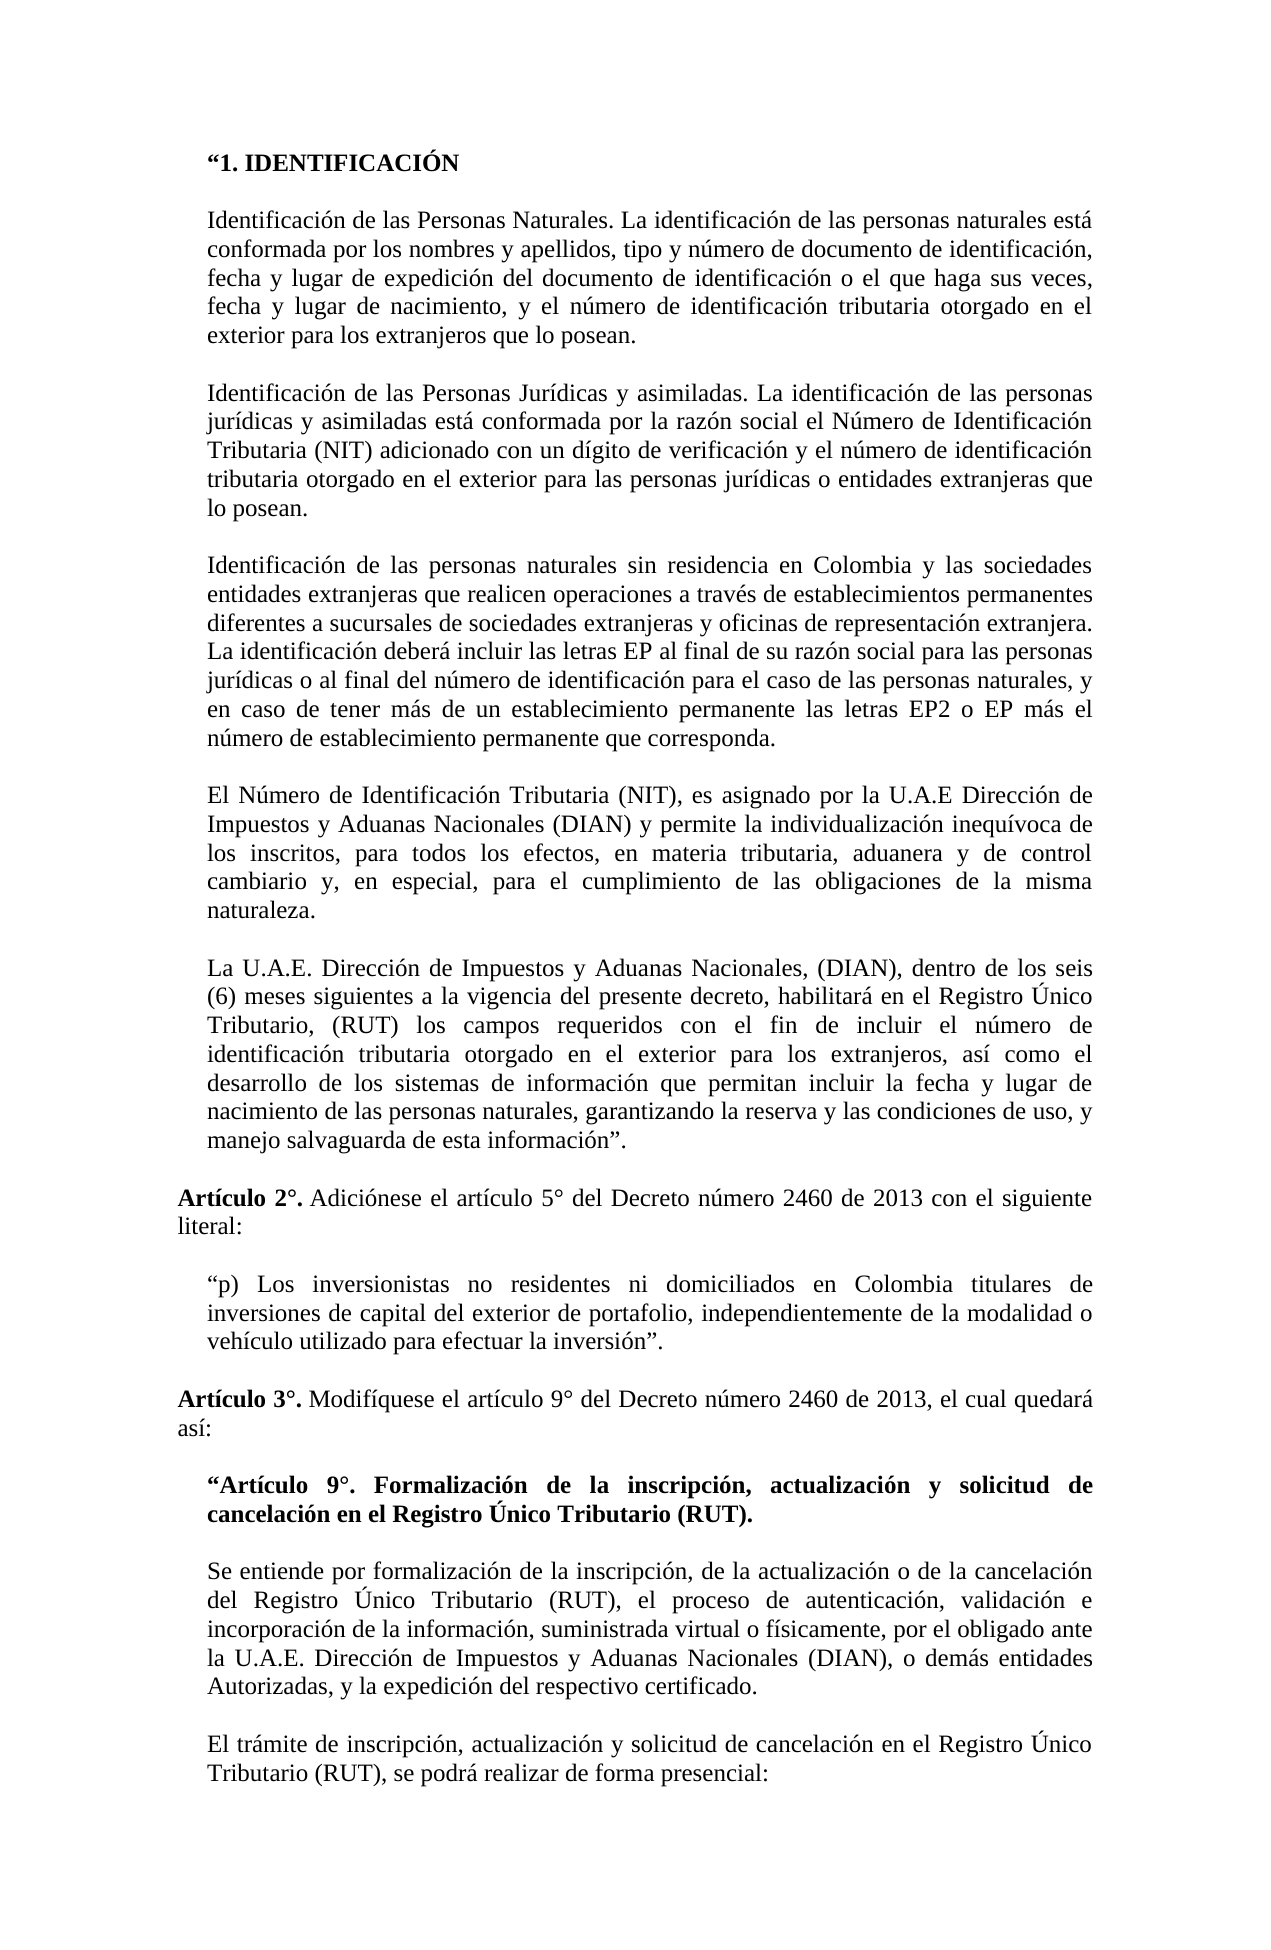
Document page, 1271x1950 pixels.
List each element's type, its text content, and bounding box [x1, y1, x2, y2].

text Se entiende por formalización de la inscripción, de la actualización o de la cancelación del Registro Único Tributario (RUT), el proceso de autenticación, validación e incorporación de la información, suministrada virtual o físicamente, por el obligado ante la U.A.E. Dirección de Impuestos y Aduanas Nacionales (DIAN), o demás entidades Autorizadas, y la expedición del respectivo certificado. [207, 1556, 1094, 1700]
text Identificación de las personas naturales sin residencia en Colombia y las sociedades entidades extranjeras que realicen operaciones a través de establecimientos permanentes diferentes a sucursales de sociedades extranjeras y oficinas de representación extranjera. La identificación deberá incluir las letras EP al final de su razón social para las personas jurídicas o al final del número de identificación para el caso de las personas naturales, y en caso de tener más de un establecimiento permanente las letras EP2 o EP más el número de establecimiento permanente que corresponda. [207, 550, 1094, 751]
text El trámite de inscripción, actualización y solicitud de cancelación en el Registro Único Tributario (RUT), se podrá realizar de forma presencial: [207, 1729, 1094, 1786]
text Identificación de las Personas Jurídicas y asimiladas. La identificación de las personas jurídicas y asimiladas está conformada por la razón social el Número de Identificación Tributaria (NIT) adicionado con un dígito de verificación y el número de identificación tributaria otorgado en el exterior para las personas jurídicas o entidades extranjeras que lo posean. [207, 378, 1094, 521]
text “1. IDENTIFICACIÓN [207, 148, 1094, 176]
text Artículo 3°. Modifíquese el artículo 9° del Decreto número 2460 de 2013, el cual quedará así: [177, 1384, 1094, 1441]
text La U.A.E. Dirección de Impuestos y Aduanas Nacionales, (DIAN), dentro de los seis (6) meses siguientes a la vigencia del presente decreto, habilitará en el Registro Único Tributario, (RUT) los campos requeridos con el fin de incluir el número de identificación tributaria otorgado en el exterior para los extranjeros, así como el desarrollo de los sistemas de información que permitan incluir la fecha y lugar de nacimiento de las personas naturales, garantizando la reserva y las condiciones de uso, y manejo salvaguarda de esta información”. [207, 953, 1094, 1154]
text “p) Los inversionistas no residentes ni domiciliados en Colombia titulares de inversiones de capital del exterior de portafolio, independientemente de la modalidad o vehículo utilizado para efectuar la inversión”. [207, 1269, 1094, 1355]
text Identificación de las Personas Naturales. La identificación de las personas naturales está conformada por los nombres y apellidos, tipo y número de documento de identificación, fecha y lugar de expedición del documento de identificación o el que haga sus veces, fecha y lugar de nacimiento, y el número de identificación tributaria otorgado en el exterior para los extranjeros que lo posean. [207, 205, 1094, 349]
text El Número de Identificación Tributaria (NIT), es asignado por la U.A.E Dirección de Impuestos y Aduanas Nacionales (DIAN) y permite la individualización inequívoca de los inscritos, para todos los efectos, en materia tributaria, aduanera y de control cambiario y, en especial, para el cumplimiento de las obligaciones de la misma naturaleza. [207, 780, 1094, 924]
text “Artículo 9°. Formalización de la inscripción, actualización y solicitud de cancelación en el Registro Único Tributario (RUT). [207, 1470, 1094, 1528]
text Artículo 2°. Adiciónese el artículo 5° del Decreto número 2460 de 2013 con el siguiente literal: [177, 1183, 1094, 1240]
